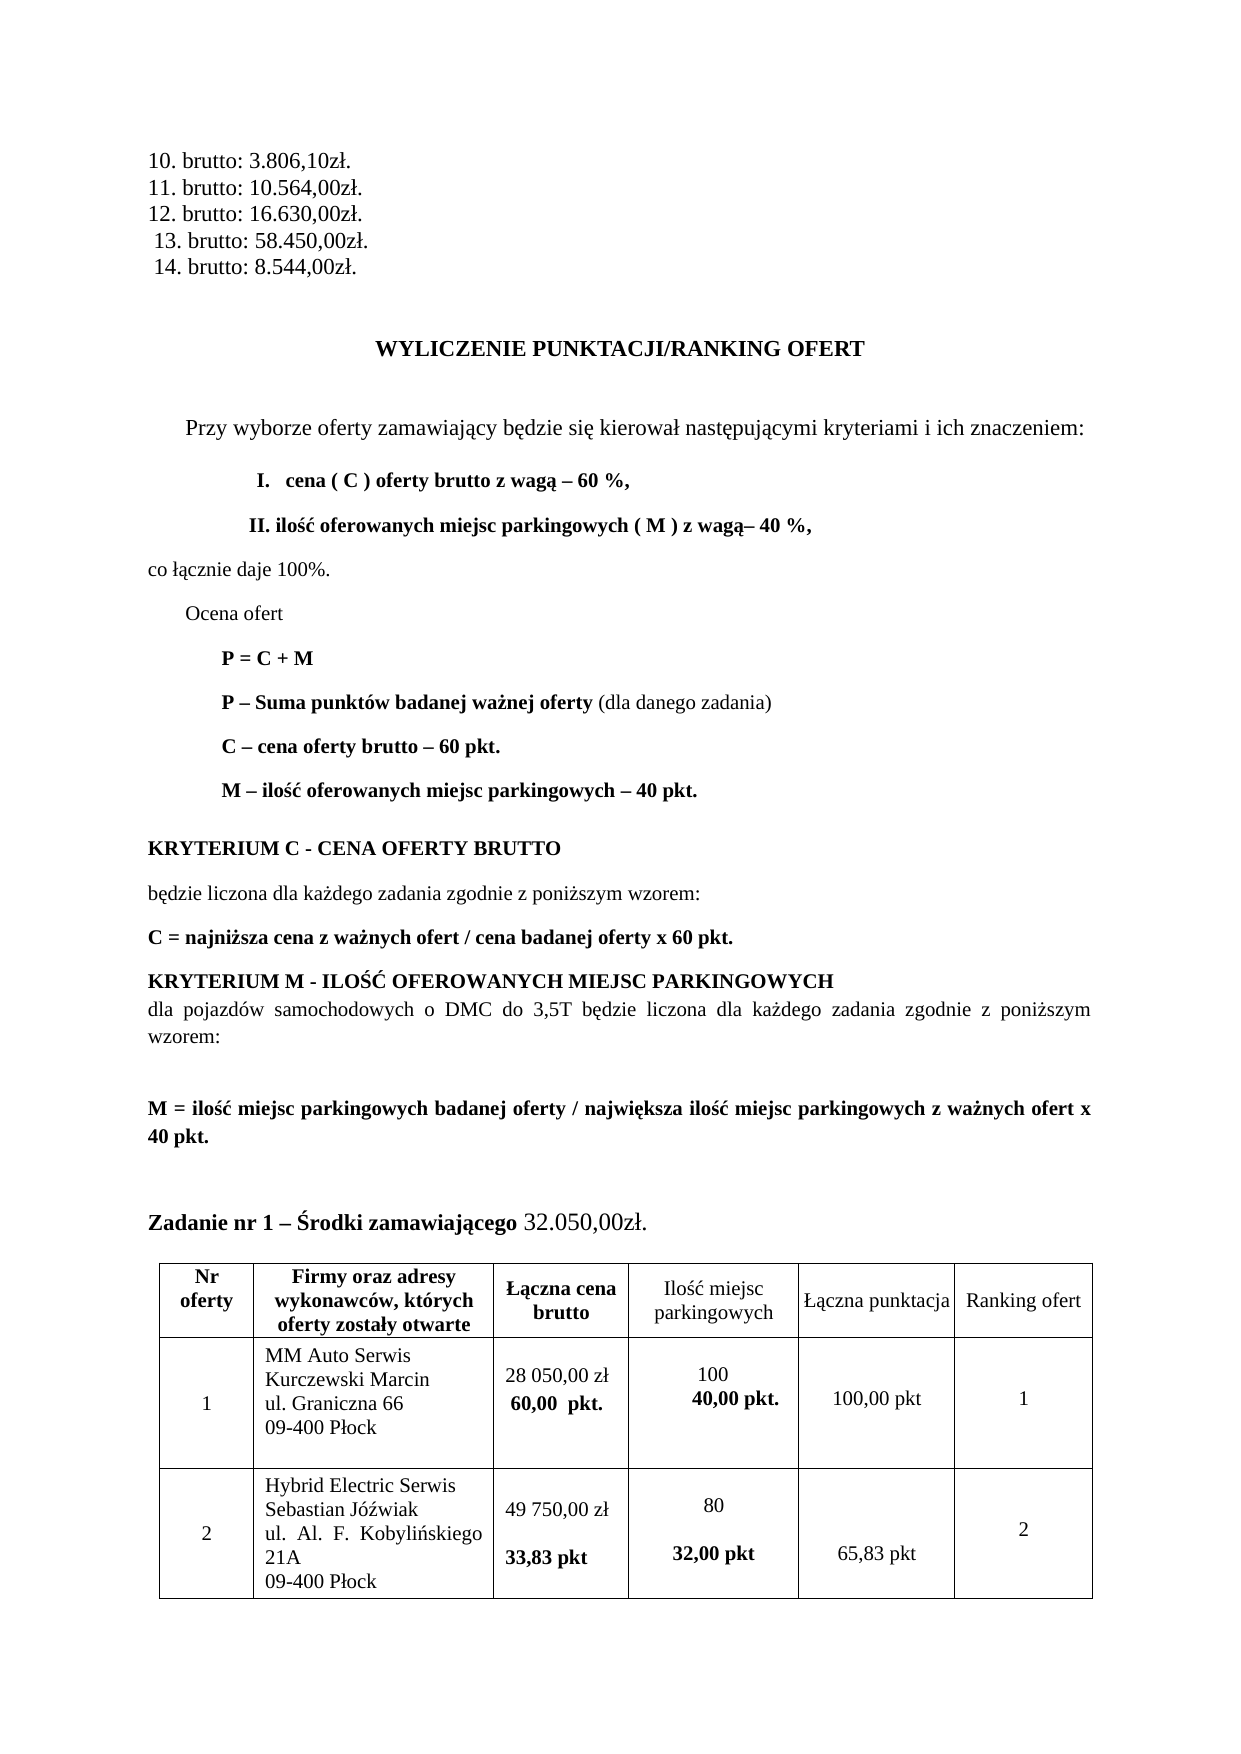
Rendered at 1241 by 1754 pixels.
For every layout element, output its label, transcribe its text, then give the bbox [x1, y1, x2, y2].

table_header Ilość miejsc parkingowych [629, 1264, 798, 1337]
text WYLICZENIE PUNKTACJI/RANKING OFERT [148, 335, 1093, 361]
table_cell MM Auto Serwis Kurczewski Marcin ul. Graniczna 66 09-400 Płock [254, 1338, 493, 1467]
table_cell 100,00 pkt [799, 1338, 954, 1467]
text C = najniższa cena z ważnych ofert / cena badanej oferty x 60 pkt. [148, 925, 1093, 949]
table_cell 65,83 pkt [799, 1469, 954, 1598]
text 11. brutto: 10.564,00zł. [148, 174, 1093, 200]
table_cell 2 [955, 1469, 1092, 1598]
table_cell 1 [160, 1338, 253, 1467]
table_cell 80 32,00 pkt [629, 1469, 798, 1598]
text C – cena oferty brutto – 60 pkt. [148, 734, 1093, 758]
table_cell 28 050,00 zł 60,00 pkt. [494, 1338, 628, 1467]
text M = ilość miejsc parkingowych badanej oferty / największa ilość miejsc parkingowych z ważnych ofert x 40 pkt. [148, 1096, 1093, 1148]
text 12. brutto: 16.630,00zł. [148, 200, 1093, 227]
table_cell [494, 1469, 628, 1598]
table_header Nr oferty [160, 1264, 253, 1337]
text 13. brutto: 58.450,00zł. [148, 227, 1093, 253]
table_cell 1 [955, 1338, 1092, 1467]
text II. ilość oferowanych miejsc parkingowych ( M ) z wagą– 40 %, [223, 513, 1093, 537]
table_cell 100 40,00 pkt. [629, 1338, 798, 1467]
table_cell 2 [160, 1469, 253, 1598]
text Ocena ofert [148, 601, 1093, 625]
list Przy wyborze oferty zamawiający będzie się kierował następującymi kryteriami i ich znaczeniem: [185, 414, 1093, 440]
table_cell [254, 1469, 493, 1598]
text P = C + M [148, 646, 1093, 669]
table_header Łączna punktacja [799, 1264, 954, 1337]
text KRYTERIUM C - CENA OFERTY BRUTTO [148, 836, 1093, 860]
table_header Firmy oraz adresy wykonawców, których oferty zostały otwarte [254, 1264, 493, 1337]
text M – ilość oferowanych miejsc parkingowych – 40 pkt. [148, 778, 1093, 802]
text 14. brutto: 8.544,00zł. [148, 253, 1093, 279]
table_header Łączna cena brutto [494, 1264, 628, 1337]
text KRYTERIUM M - ILOŚĆ OFEROWANYCH MIEJSC PARKINGOWYCH [148, 969, 1093, 993]
text będzie liczona dla każdego zadania zgodnie z poniższym wzorem: [148, 880, 1093, 904]
text I. cena ( C ) oferty brutto z wagą – 60 %, [230, 468, 1093, 492]
text dla pojazdów samochodowych o DMC do 3,5T będzie liczona dla każdego zadania zgodnie z poniższym wzorem: [148, 997, 1093, 1048]
text P – Suma punktów badanej ważnej oferty (dla danego zadania) [148, 690, 1093, 714]
table_header Ranking ofert [955, 1264, 1092, 1337]
text Zadanie nr 1 – Środki zamawiającego 32.050,00zł. [148, 1207, 1093, 1236]
text 10. brutto: 3.806,10zł. [148, 148, 1093, 174]
text co łącznie daje 100%. [148, 557, 1093, 581]
